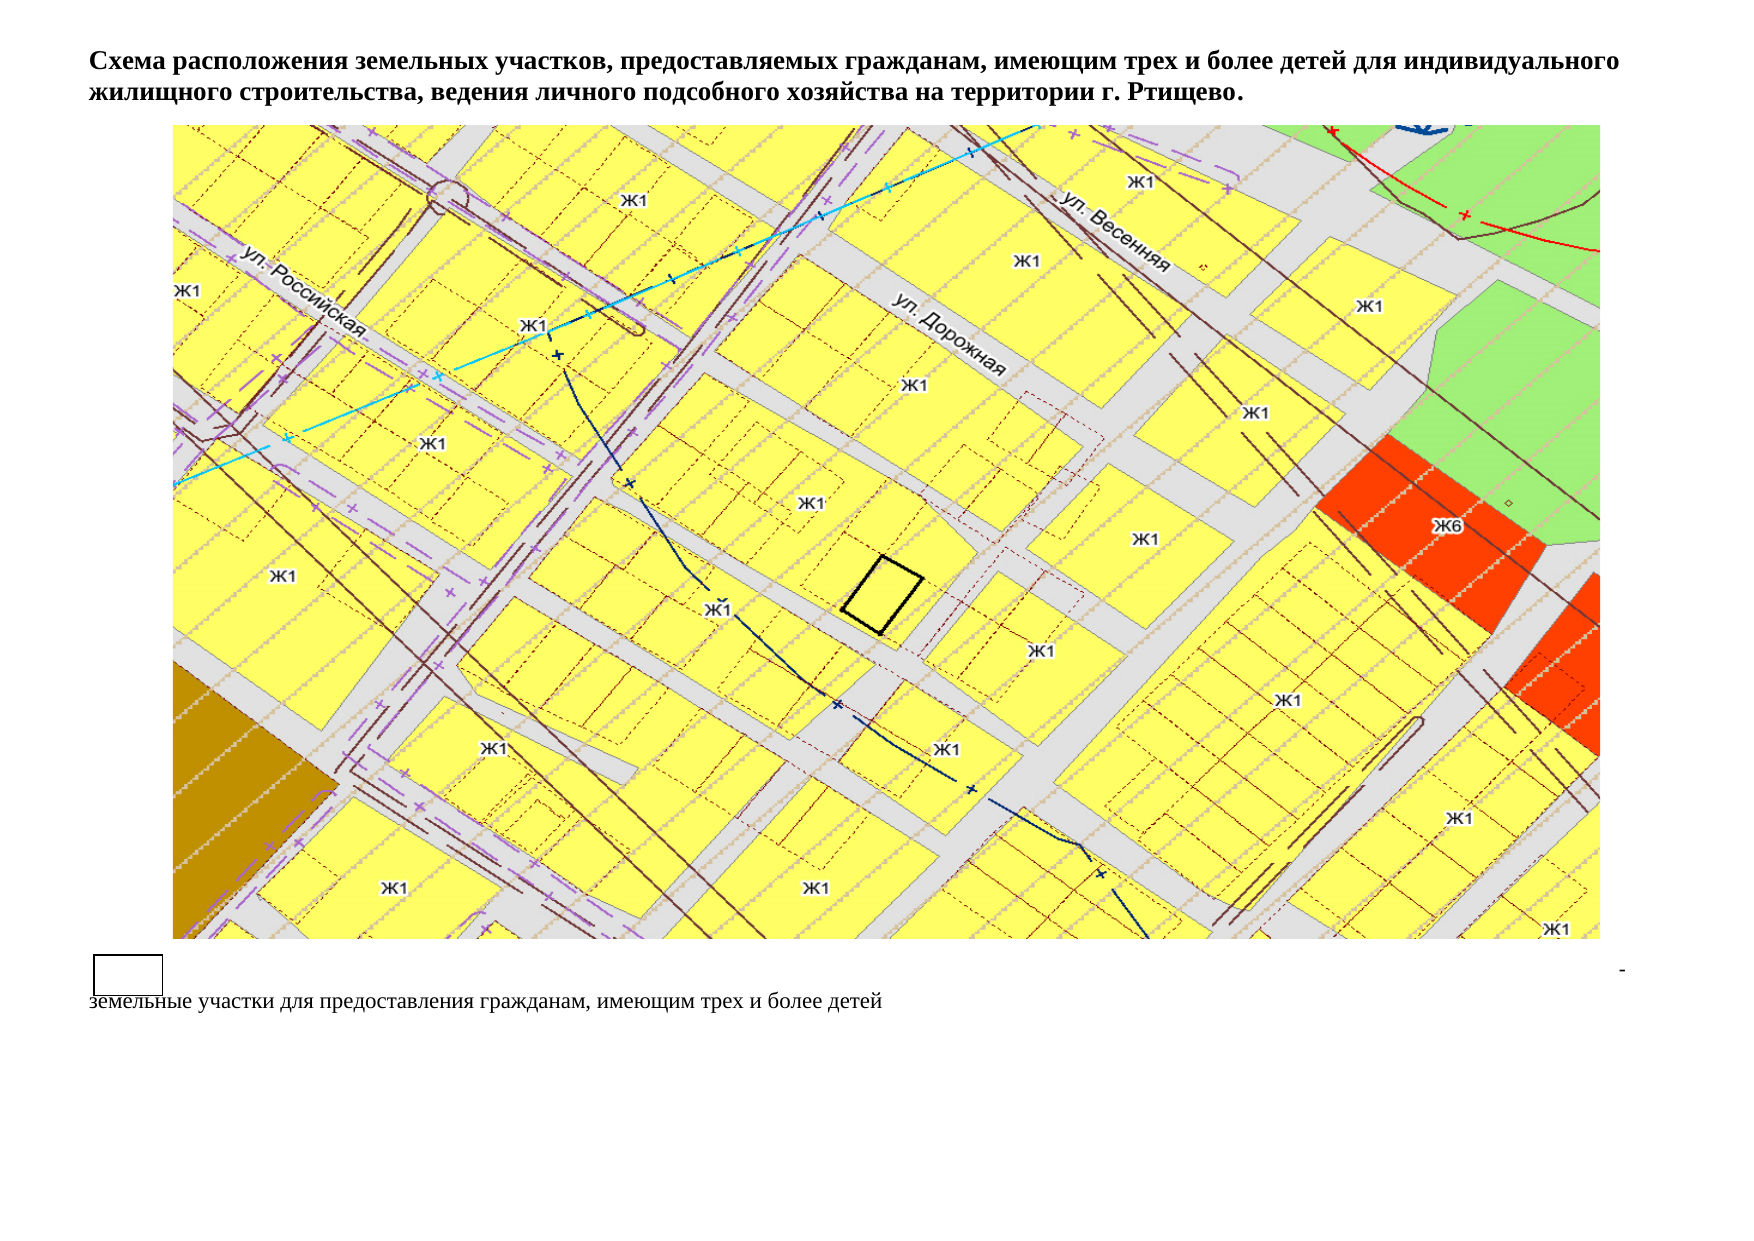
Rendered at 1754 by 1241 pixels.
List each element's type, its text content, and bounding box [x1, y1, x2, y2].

text Схема расположения земельных участков, предоставляемых гражданам, имеющим трех и более детей для индивидуального жилищного строительства, ведения личного подсобного хозяйства на территории г. Ртищево. [89, 44, 1636, 107]
text - земельные участки для предоставления гражданам, имеющим трех и более детей [89, 955, 1636, 1013]
picture [171, 125, 1598, 938]
